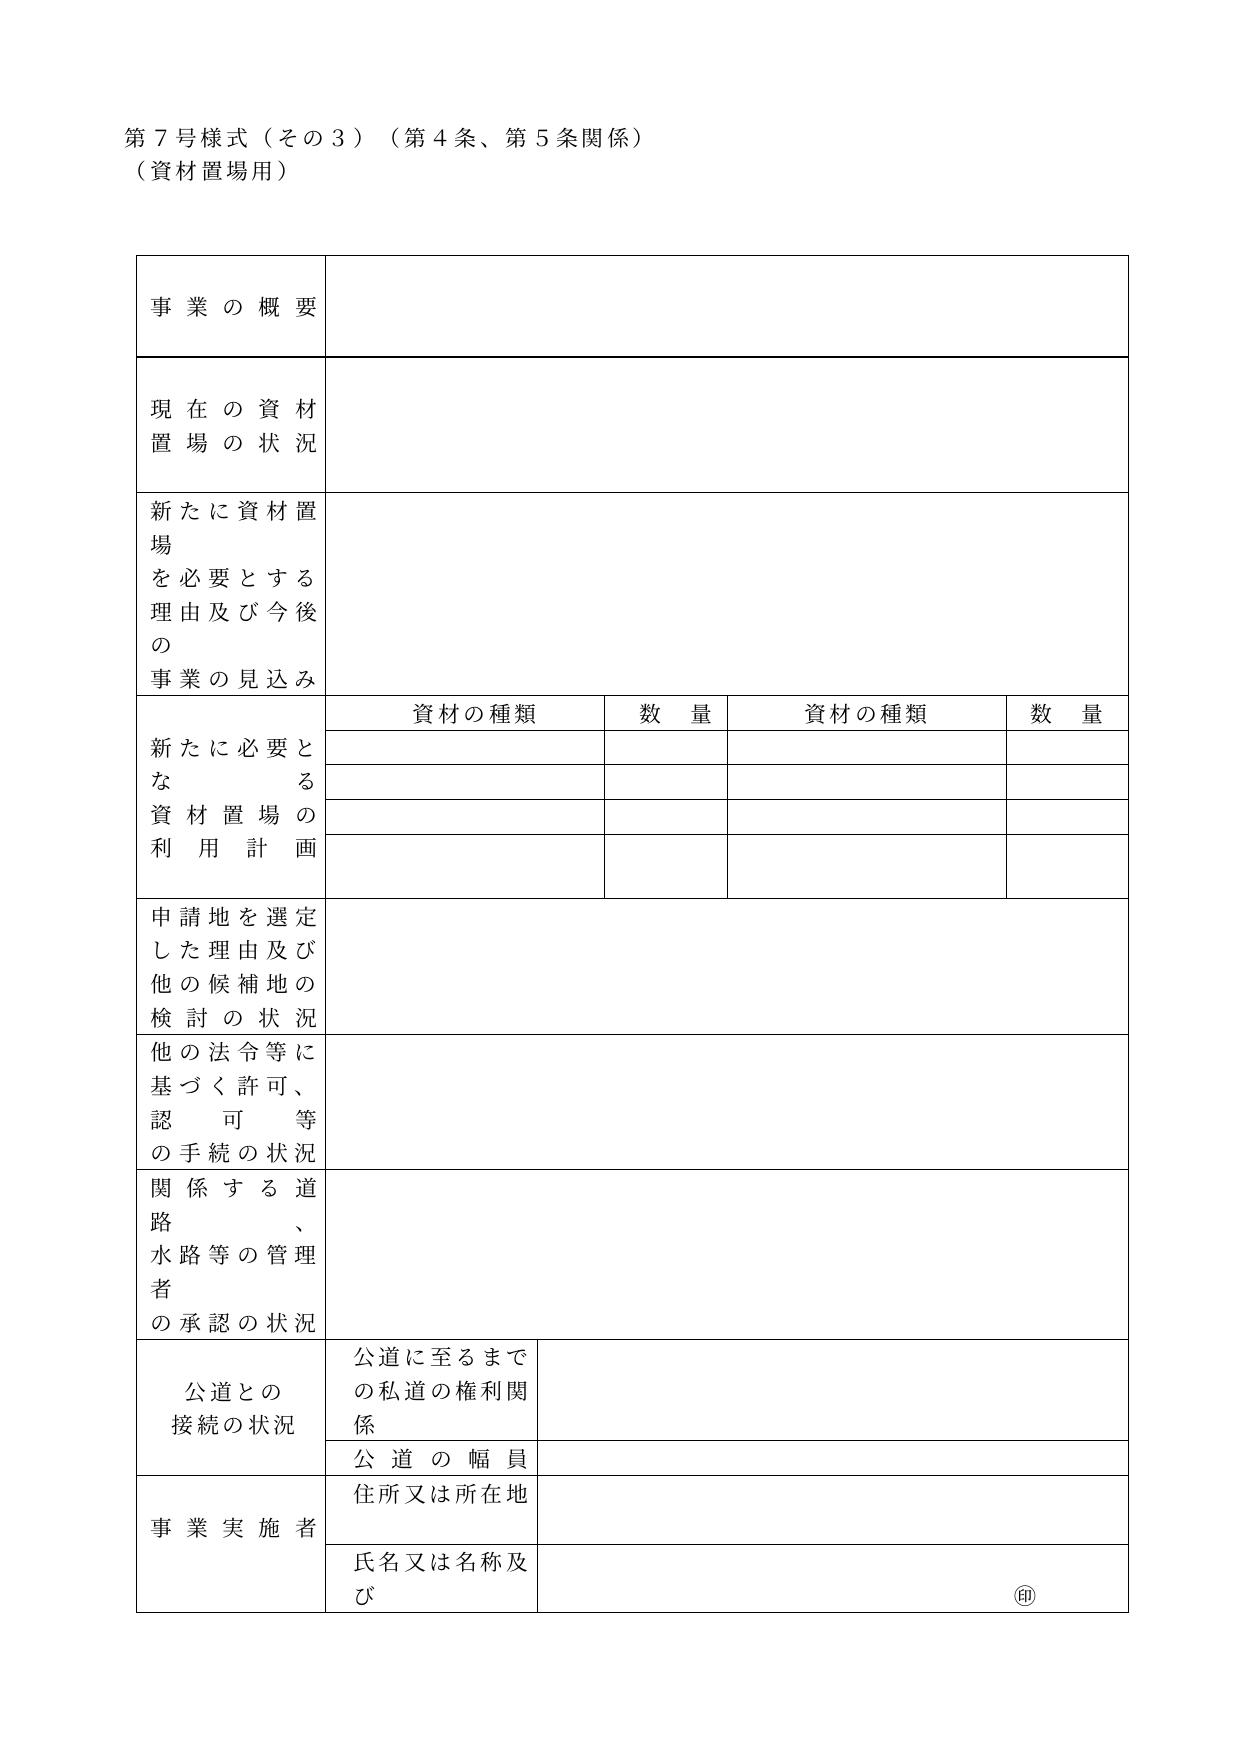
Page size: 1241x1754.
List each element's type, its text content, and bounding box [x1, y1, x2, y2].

table_cell [538, 1441, 1128, 1475]
table_cell 新たに必要となる 資材置場の 利用計画 [137, 696, 325, 898]
table_header 事業の概要 [137, 256, 325, 356]
table_cell [605, 765, 727, 799]
table_cell [326, 899, 1128, 1033]
table_cell 他の法令等に基づく許可、認可等 の手続の状況 [137, 1035, 325, 1169]
table_cell 関係する道路、 水路等の管理者 の承認の状況 [137, 1170, 325, 1338]
table_cell 現在の資材 置場の状況 [137, 358, 325, 492]
table_cell 住所又は所在地 [326, 1476, 537, 1543]
table_cell 新たに資材置場 を必要とする理由及び今後の 事業の見込み [137, 493, 325, 695]
table_cell [605, 731, 727, 764]
table_cell [326, 800, 604, 834]
table_header [326, 256, 1128, 356]
table_cell 氏名又は名称及び 代表者の氏名 [326, 1545, 537, 1612]
table_cell 事業実施者 [137, 1476, 325, 1612]
table_cell [326, 1170, 1128, 1338]
table_cell [538, 1340, 1128, 1440]
table_cell 公道との 接続の状況 [137, 1340, 325, 1475]
table_cell [326, 765, 604, 799]
table_cell [326, 493, 1128, 695]
table_cell 公道に至るまで の私道の権利関係 [326, 1340, 537, 1440]
table_cell [326, 835, 604, 898]
text 備考 用紙の大きさは、日本工業規格Ａ列４とする。第７号様式（その３）（第４条、第５条関係） [124, 120, 1116, 153]
table_cell [728, 731, 1006, 764]
table_cell [538, 1476, 1128, 1543]
text （資材置場用） [124, 153, 1116, 187]
table_cell [1007, 731, 1128, 764]
table_cell [326, 731, 604, 764]
table_cell [605, 835, 727, 898]
table_cell 数 量 [605, 696, 727, 730]
table_cell [1007, 835, 1128, 898]
table_cell [1007, 800, 1128, 834]
table_cell [728, 765, 1006, 799]
table_cell 申請地を選定した理由及び他の候補地の検討の状況 [137, 899, 325, 1033]
table_cell [326, 358, 1128, 492]
table_cell [326, 1035, 1128, 1169]
table_cell 資材の種類 [326, 696, 604, 730]
table_cell [728, 800, 1006, 834]
table_cell [728, 835, 1006, 898]
table_cell [1007, 765, 1128, 799]
table_cell ㊞ [538, 1545, 1128, 1612]
table_cell 数 量 [1007, 696, 1128, 730]
table_cell [605, 800, 727, 834]
table_cell 公道の幅員 [326, 1441, 537, 1475]
table_cell 資材の種類 [728, 696, 1006, 730]
